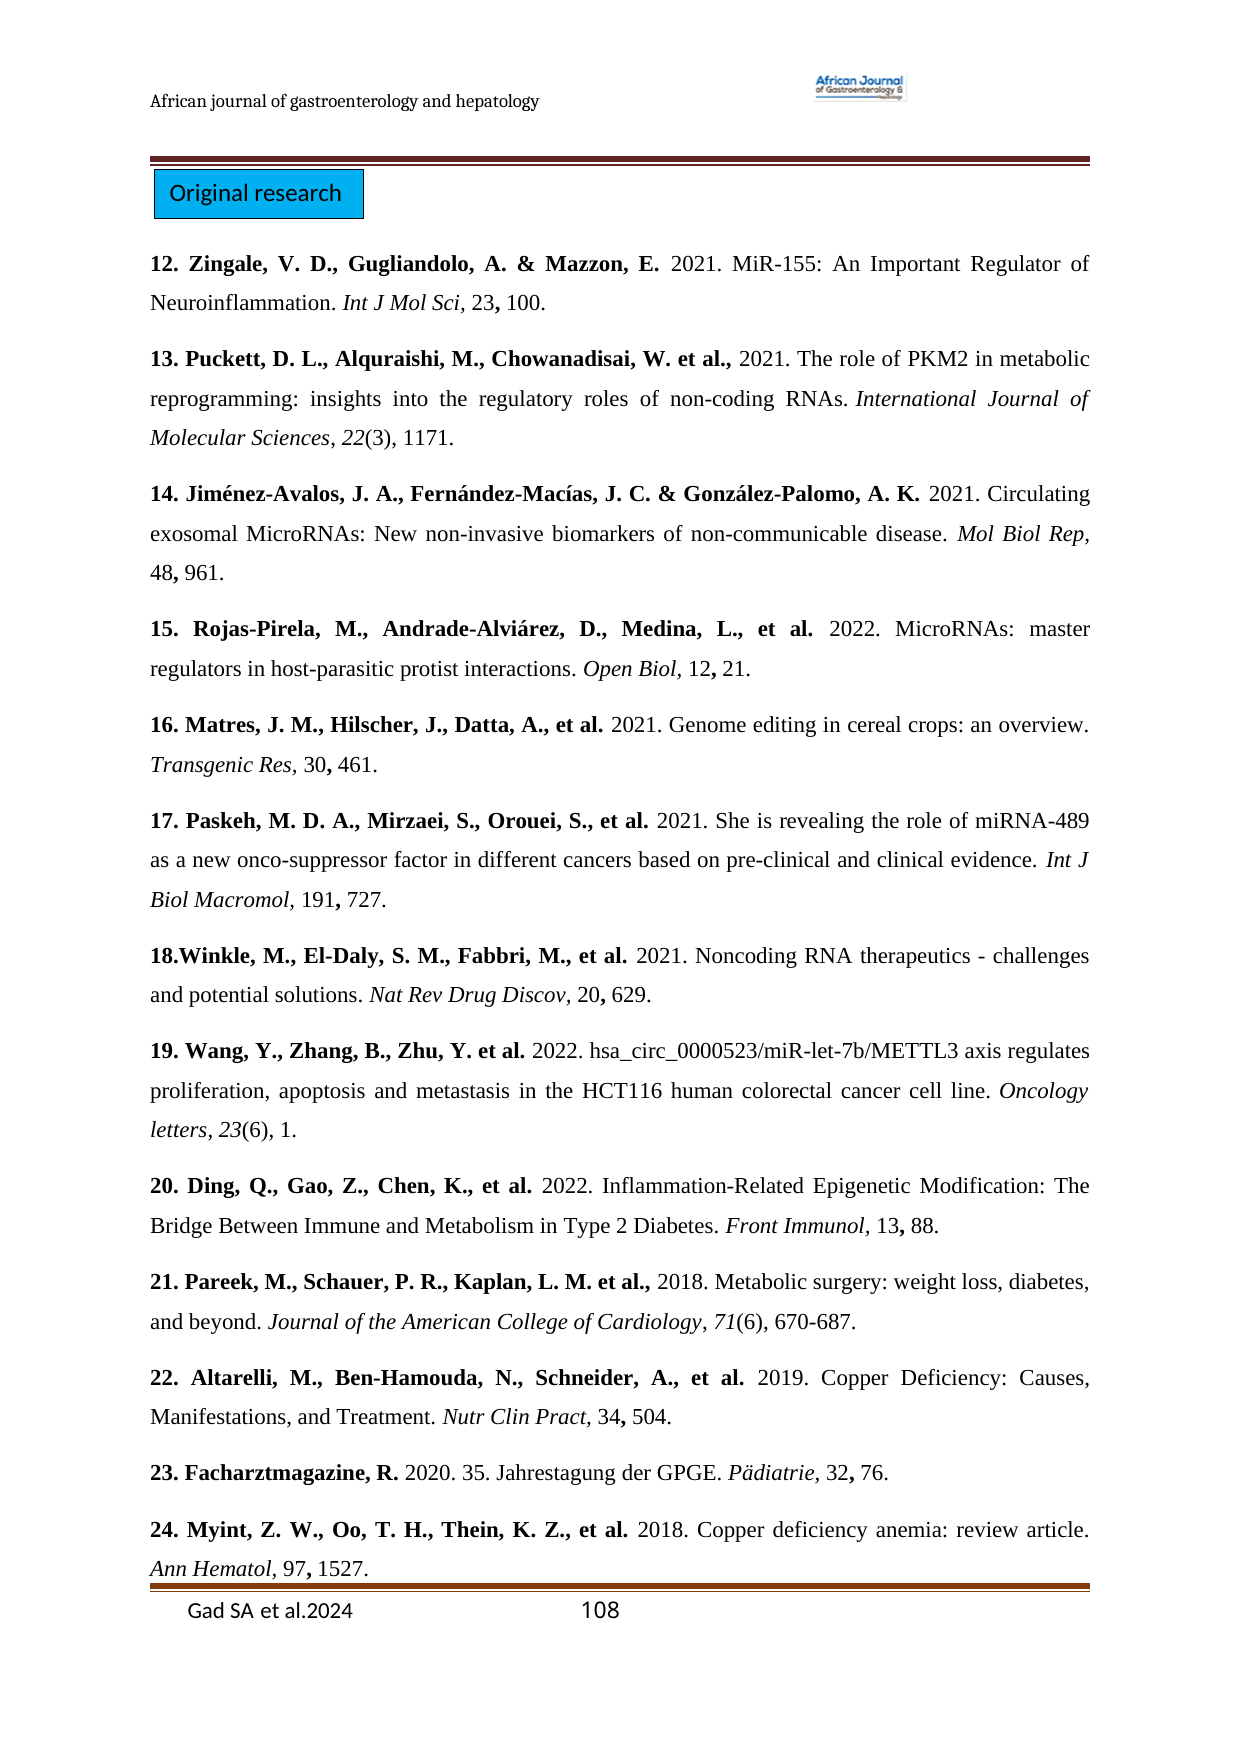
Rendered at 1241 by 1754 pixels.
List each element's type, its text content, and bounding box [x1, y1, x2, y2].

text 16. Matres, J. M., Hilscher, J., Datta, A., et al. 2021. Genome editing in cereal crops: an overview. Transgenic Res, 30, 461. [150, 711, 1090, 777]
text 20. Ding, Q., Gao, Z., Chen, K., et al. 2022. Inflammation-Related Epigenetic Modification: The Bridge Between Immune and Metabolism in Type 2 Diabetes. Front Immunol, 13, 88. [150, 1173, 1090, 1238]
text 17. Paskeh, M. D. A., Mirzaei, S., Orouei, S., et al. 2021. She is revealing the role of miRNA-489 as a new onco-suppressor factor in different cancers based on pre-clinical and clinical evidence. Int J Biol Macromol, 191, 727. [150, 807, 1090, 912]
text 13. Puckett, D. L., Alquraishi, M., Chowanadisai, W. et al., 2021. The role of PKM2 in metabolic reprogramming: insights into the regulatory roles of non-coding RNAs. International Journal of Molecular Sciences, 22(3), 1171. [150, 345, 1090, 451]
text 18.Winkle, M., El-Daly, S. M., Fabbri, M., et al. 2021. Noncoding RNA therapeutics - challenges and potential solutions. Nat Rev Drug Discov, 20, 629. [150, 942, 1090, 1008]
text 22. Altarelli, M., Ben-Hamouda, N., Schneider, A., et al. 2019. Copper Deficiency: Causes, Manifestations, and Treatment. Nutr Clin Pract, 34, 504. [150, 1364, 1090, 1430]
picture [813, 73, 1050, 108]
text 23. Facharztmagazine, R. 2020. 35. Jahrestagung der GPGE. Pädiatrie, 32, 76. [150, 1459, 1090, 1486]
text 14. Jiménez-Avalos, J. A., Fernández-Macías, J. C. & González-Palomo, A. K. 2021. Circulating exosomal MicroRNAs: New non-invasive biomarkers of non-communicable disease. Mol Biol Rep, 48, 961. [150, 480, 1090, 586]
text 12. Zingale, V. D., Gugliandolo, A. & Mazzon, E. 2021. MiR-155: An Important Regulator of Neuroinflammation. Int J Mol Sci, 23, 100. [150, 250, 1090, 316]
text 15. Rojas-Pirela, M., Andrade-Alviárez, D., Medina, L., et al. 2022. MicroRNAs: master regulators in host-parasitic protist interactions. Open Biol, 12, 21. [150, 616, 1090, 681]
text 19. Wang, Y., Zhang, B., Zhu, Y. et al. 2022. hsa_circ_0000523/miR-let-7b/METTL3 axis regulates proliferation, apoptosis and metastasis in the HCT116 human colorectal cancer cell line. Oncology letters, 23(6), 1. [150, 1037, 1090, 1143]
text 21. Pareek, M., Schauer, P. R., Kaplan, L. M. et al., 2018. Metabolic surgery: weight loss, diabetes, and beyond. Journal of the American College of Cardiology, 71(6), 670-687. [150, 1268, 1090, 1334]
text 24. Myint, Z. W., Oo, T. H., Thein, K. Z., et al. 2018. Copper deficiency anemia: review article. Ann Hematol, 97, 1527. [150, 1516, 1090, 1581]
